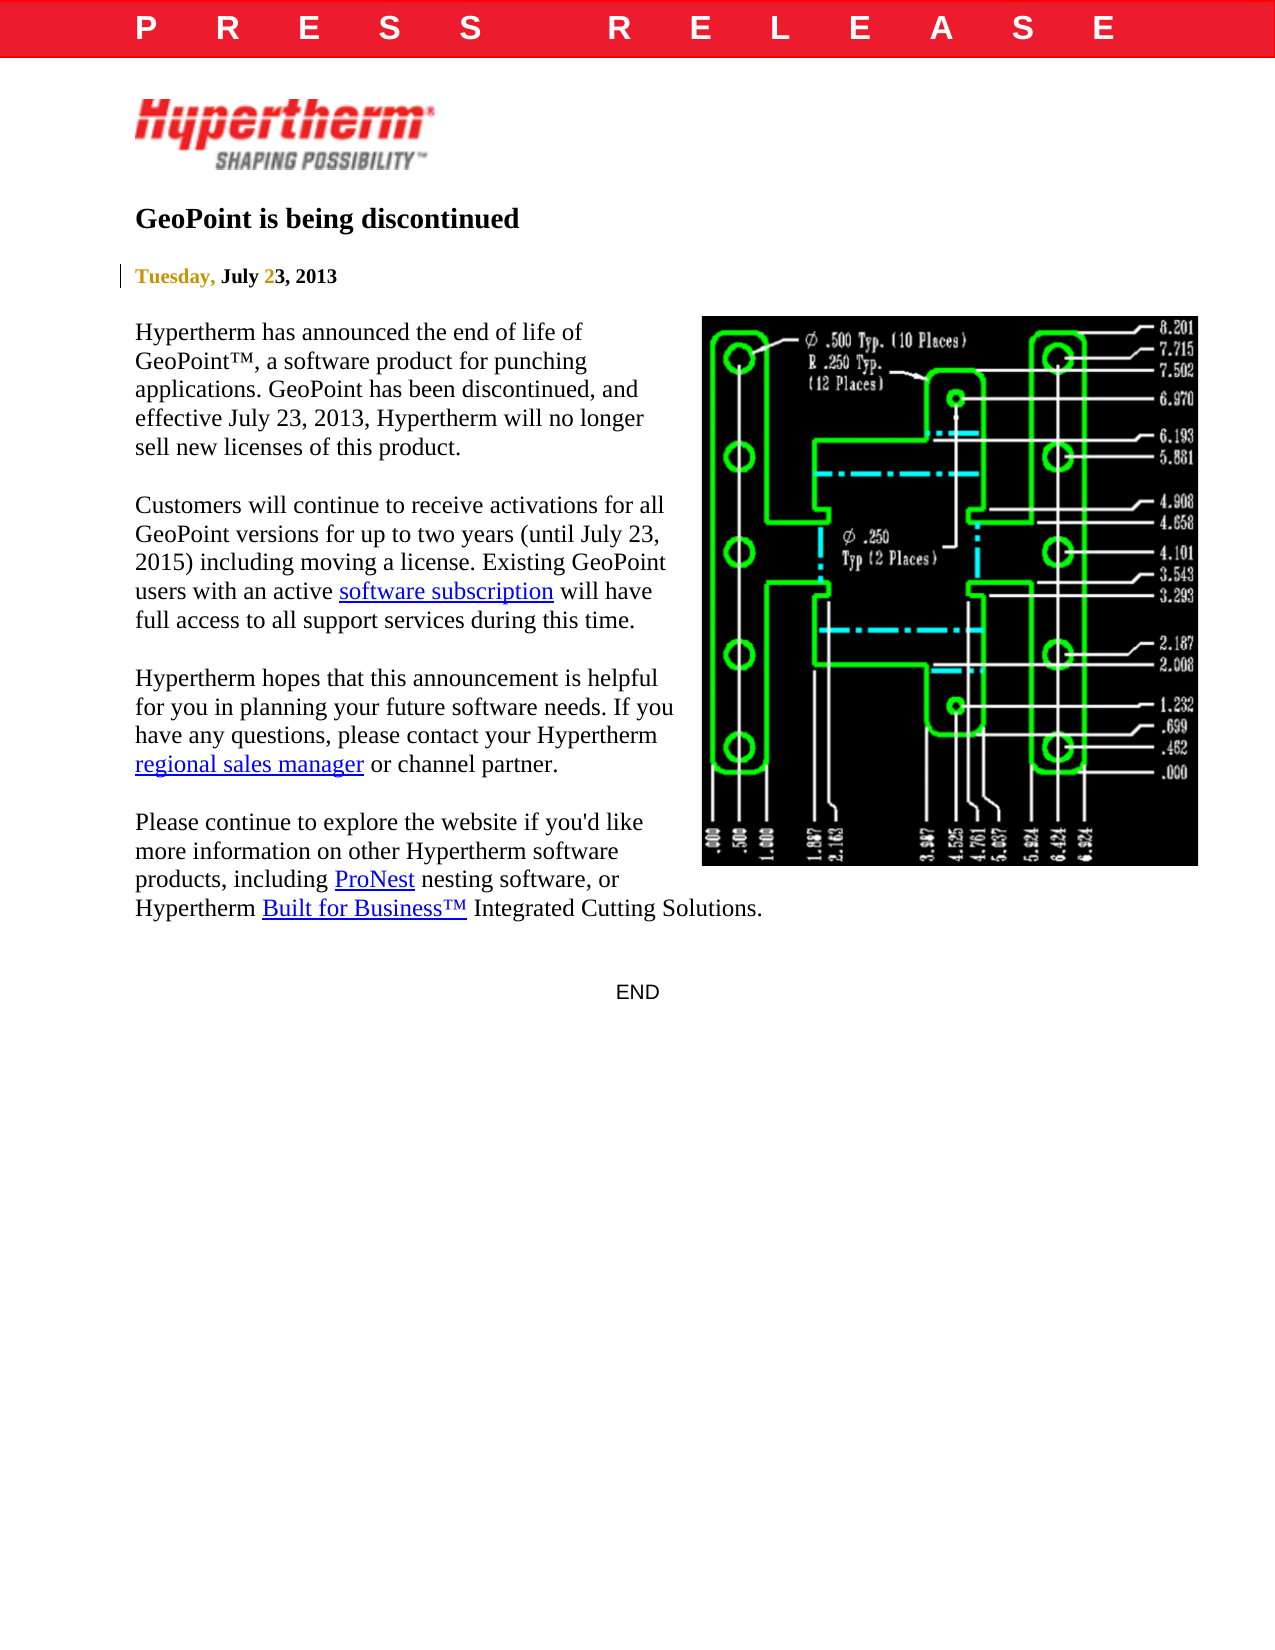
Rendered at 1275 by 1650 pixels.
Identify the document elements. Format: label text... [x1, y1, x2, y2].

text Customers will continue to receive activations for all GeoPoint versions for up to two years (until July 23, 2015) including moving a license. Existing GeoPoint users with an active software subscription will have full access to all support services during this time. [135, 490, 701, 634]
subtitle GeoPoint is being discontinued [135, 201, 1140, 235]
text END [135, 980, 1140, 1004]
text Tuesday, July 23, 2013 [135, 264, 1140, 288]
text Hypertherm has announced the end of life of GeoPoint™, a software product for punching applications. GeoPoint has been discontinued, and effective July 23, 2013, Hypertherm will no longer sell new licenses of this product. [135, 317, 701, 461]
text Please continue to explore the website if you'd like more information on other Hypertherm software products, including ProNest nesting software, or Hypertherm Built for Business™ Integrated Cutting Solutions. [135, 807, 1140, 922]
text Hypertherm hopes that this announcement is helpful for you in planning your future software needs. If you have any questions, please contact your Hypertherm regional sales manager or channel partner. [135, 663, 701, 778]
picture [135, 99, 435, 170]
picture [701, 316, 1199, 866]
